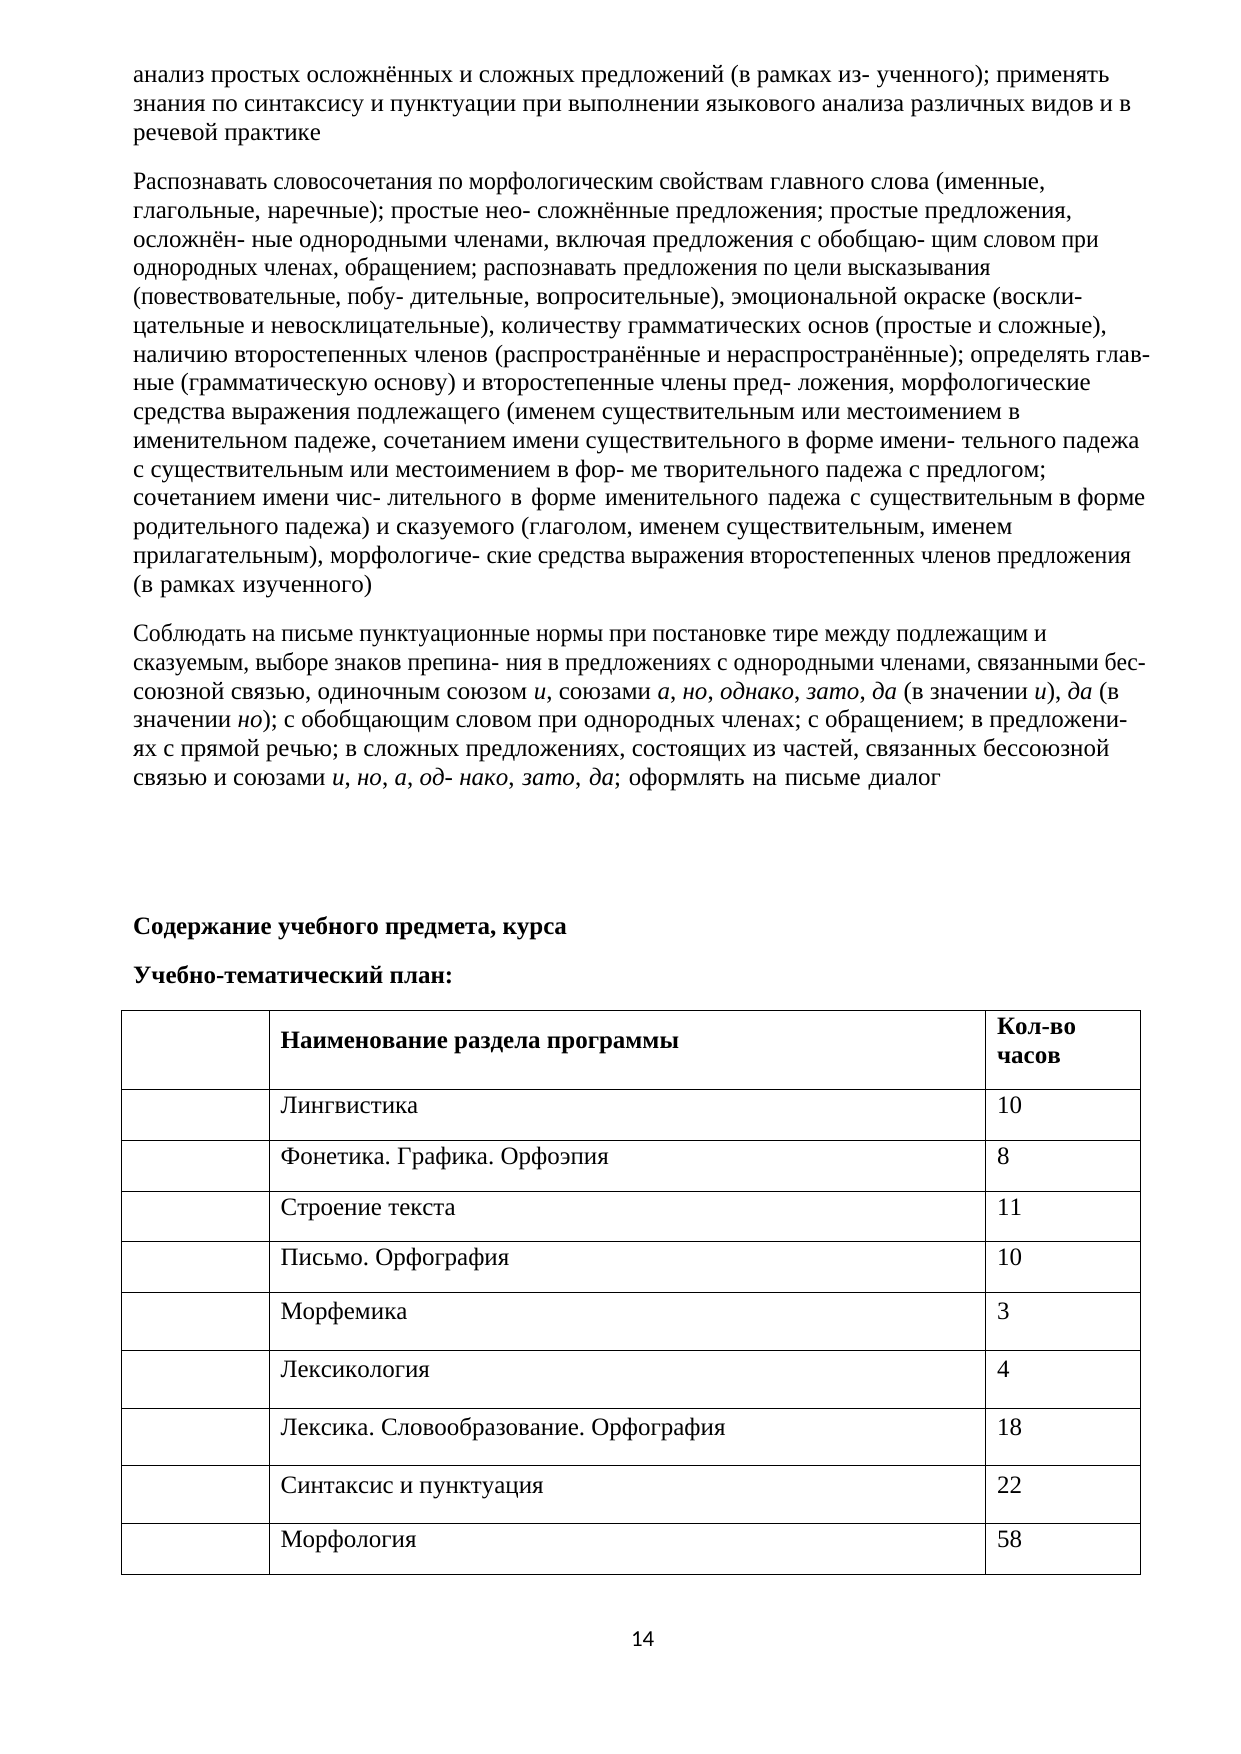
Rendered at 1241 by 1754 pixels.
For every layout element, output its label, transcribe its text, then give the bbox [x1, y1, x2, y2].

table_header Наименование раздела программы [270, 1011, 985, 1089]
table_cell [122, 1242, 269, 1292]
table_cell 58 [986, 1524, 1140, 1574]
table_cell [122, 1351, 269, 1407]
table_cell 3 [986, 1293, 1140, 1349]
table_cell [122, 1192, 269, 1241]
table_header Кол-во часов [986, 1011, 1140, 1089]
table_cell Лексикология [270, 1351, 985, 1407]
table_cell 11 [986, 1192, 1140, 1241]
table_cell Лингвистика [270, 1090, 985, 1140]
table_cell [122, 1090, 269, 1140]
table_cell 10 [986, 1090, 1140, 1140]
table_cell [122, 1409, 269, 1465]
table_cell Строение текста [270, 1192, 985, 1241]
table_cell Морфемика [270, 1293, 985, 1349]
table_cell 22 [986, 1466, 1140, 1523]
text Распознавать словосочетания по морфологическим свойствам главного слова (именные, глагольные, наречные); простые нео- сложнённые предложения; простые предложения, осложнён- ные однородными членами, включая предложения с обобщаю- щим словом при однородных членах, обращением; распознавать предложения по цели высказывания (повествовательные, побу- дительные, вопросительные), эмоциональной окраске (воскли- цательные и невосклицательные), количеству грамматических основ (простые и сложные), наличию второстепенных членов (распространённые и нераспространённые); определять глав- ные (грамматическую основу) и второстепенные члены пред- ложения, морфологические средства выражения подлежащего (именем существительным или местоимением в именительном падеже, сочетанием имени существительного в форме имени- тельного падежа с существительным или местоимением в фор- ме творительного падежа с предлогом; сочетанием имени чис- лительного в форме именительного падежа с существительным в форме родительного падежа) и сказуемого (глаголом, именем существительным, именем прилагательным), морфологиче- ские средства выражения второстепенных членов предложения (в рамках изученного) [133, 166, 1152, 597]
table_cell Морфология [270, 1524, 985, 1574]
text Учебно-тематический план: [133, 960, 1152, 989]
table_cell Синтаксис и пунктуация [270, 1466, 985, 1523]
text Содержание учебного предмета, курса [133, 911, 1152, 939]
table_cell [122, 1293, 269, 1349]
table_cell [122, 1141, 269, 1191]
table_cell Фонетика. Графика. Орфоэпия [270, 1141, 985, 1191]
table_cell [122, 1524, 269, 1574]
table_cell 10 [986, 1242, 1140, 1292]
table_header [122, 1011, 269, 1089]
table_cell [122, 1466, 269, 1523]
table_cell 8 [986, 1141, 1140, 1191]
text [133, 59, 1152, 145]
table_cell Письмо. Орфография [270, 1242, 985, 1292]
table_cell 4 [986, 1351, 1140, 1407]
text Соблюдать на письме пунктуационные нормы при постановке тире между подлежащим и сказуемым, выборе знаков препина- ния в предложениях с однородными членами, связанными бес- союзной связью, одиночным союзом и, союзами а, но, однако, зато, да (в значении и), да (в значении но); с обобщающим словом при однородных членах; с обращением; в предложени- ях с прямой речью; в сложных предложениях, состоящих из частей, связанных бессоюзной связью и союзами и, но, а, од- нако, зато, да; оформлять на письме диалог [133, 618, 1152, 791]
table_cell Лексика. Словообразование. Орфография [270, 1409, 985, 1465]
table_cell 18 [986, 1409, 1140, 1465]
